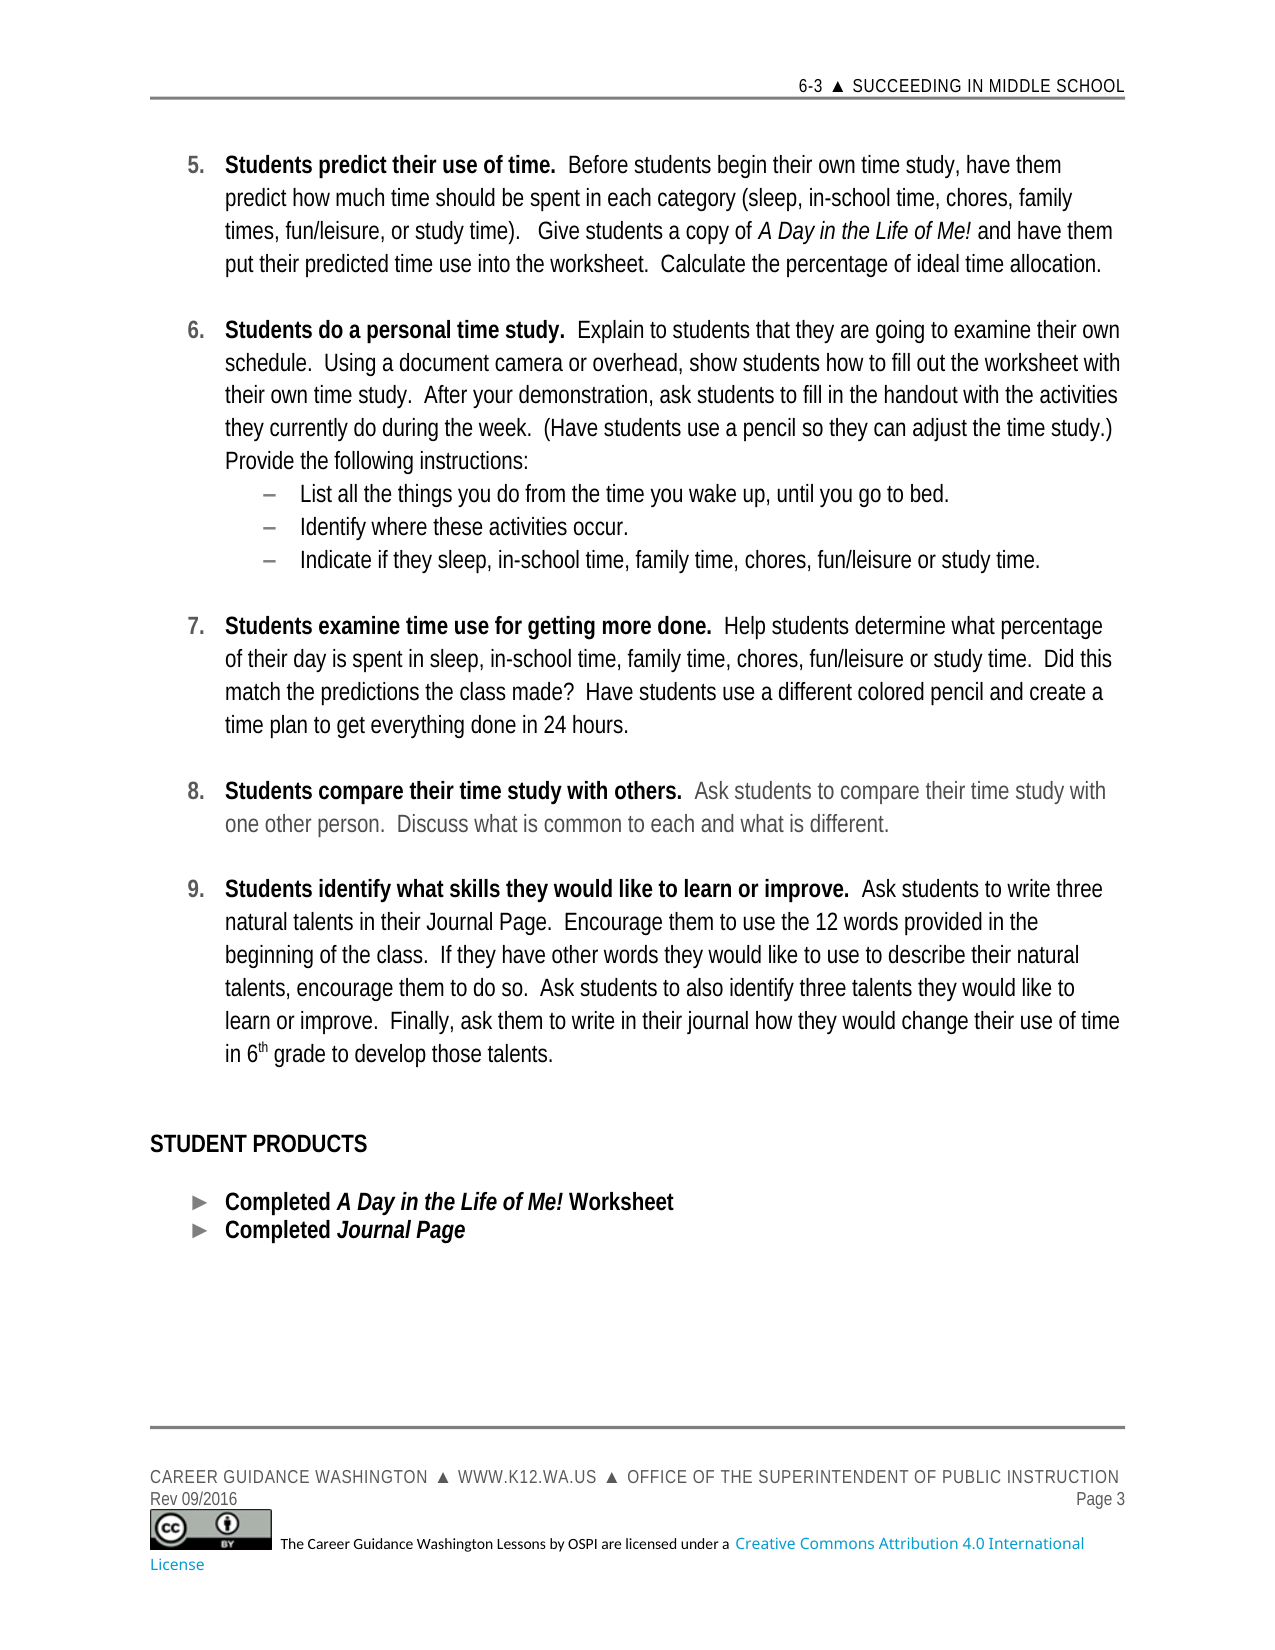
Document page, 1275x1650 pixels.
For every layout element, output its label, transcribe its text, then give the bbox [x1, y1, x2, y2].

picture [150, 1509, 272, 1550]
list Students predict their use of time. Before students begin their own time study, have them predict how much time should be spent in each category (sleep, in-school time, chores, family times, fun/leisure, or study time). Give students a copy of A Day in the Life of Me! and have them put their predicted time use into the worksheet. Calculate the percentage of ideal time allocation. [187, 150, 1125, 277]
list Students identify what skills they would like to learn or improve. Ask students to write three natural talents in their Journal Page. Encourage them to use the 12 words provided in the beginning of the class. If they have other words they would like to use to describe their natural talents, encourage them to do so. Ask students to also identify three talents they would like to learn or improve. Finally, ask them to write in their journal how they would change their use of time in 6th grade to develop those talents. [187, 874, 1125, 1068]
text STUDENT PRODUCTS [150, 1129, 1125, 1158]
list List all the things you do from the time you wake up, until you go to bed. [262, 479, 1125, 508]
list Completed A Day in the Life of Me! Worksheet [187, 1187, 1125, 1215]
list Completed Journal Page [187, 1215, 1125, 1244]
list Students examine time use for getting more done. Help students determine what percentage of their day is spent in sleep, in-school time, family time, chores, fun/leisure or study time. Did this match the predictions the class made? Have students use a different colored pencil and create a time plan to get everything done in 24 hours. [187, 611, 1125, 738]
picture [888, 1539, 893, 1549]
picture [858, 1540, 863, 1549]
picture [929, 1539, 934, 1549]
list Identify where these activities occur. [262, 512, 1125, 541]
list Students do a personal time study. Explain to students that they are going to examine their own schedule. Using a document camera or overhead, show students how to fill out the worksheet with their own time study. After your demonstration, ask students to fill in the handout with the activities they currently do during the week. (Have students use a pencil so they can adjust the time study.) Provide the following instructions: [187, 314, 1125, 475]
list Students compare their time study with others. Ask students to compare their time study with one other person. Discuss what is common to each and what is different. [187, 776, 1125, 837]
list Indicate if they sleep, in-school time, family time, chores, fun/leisure or study time. [262, 545, 1125, 574]
